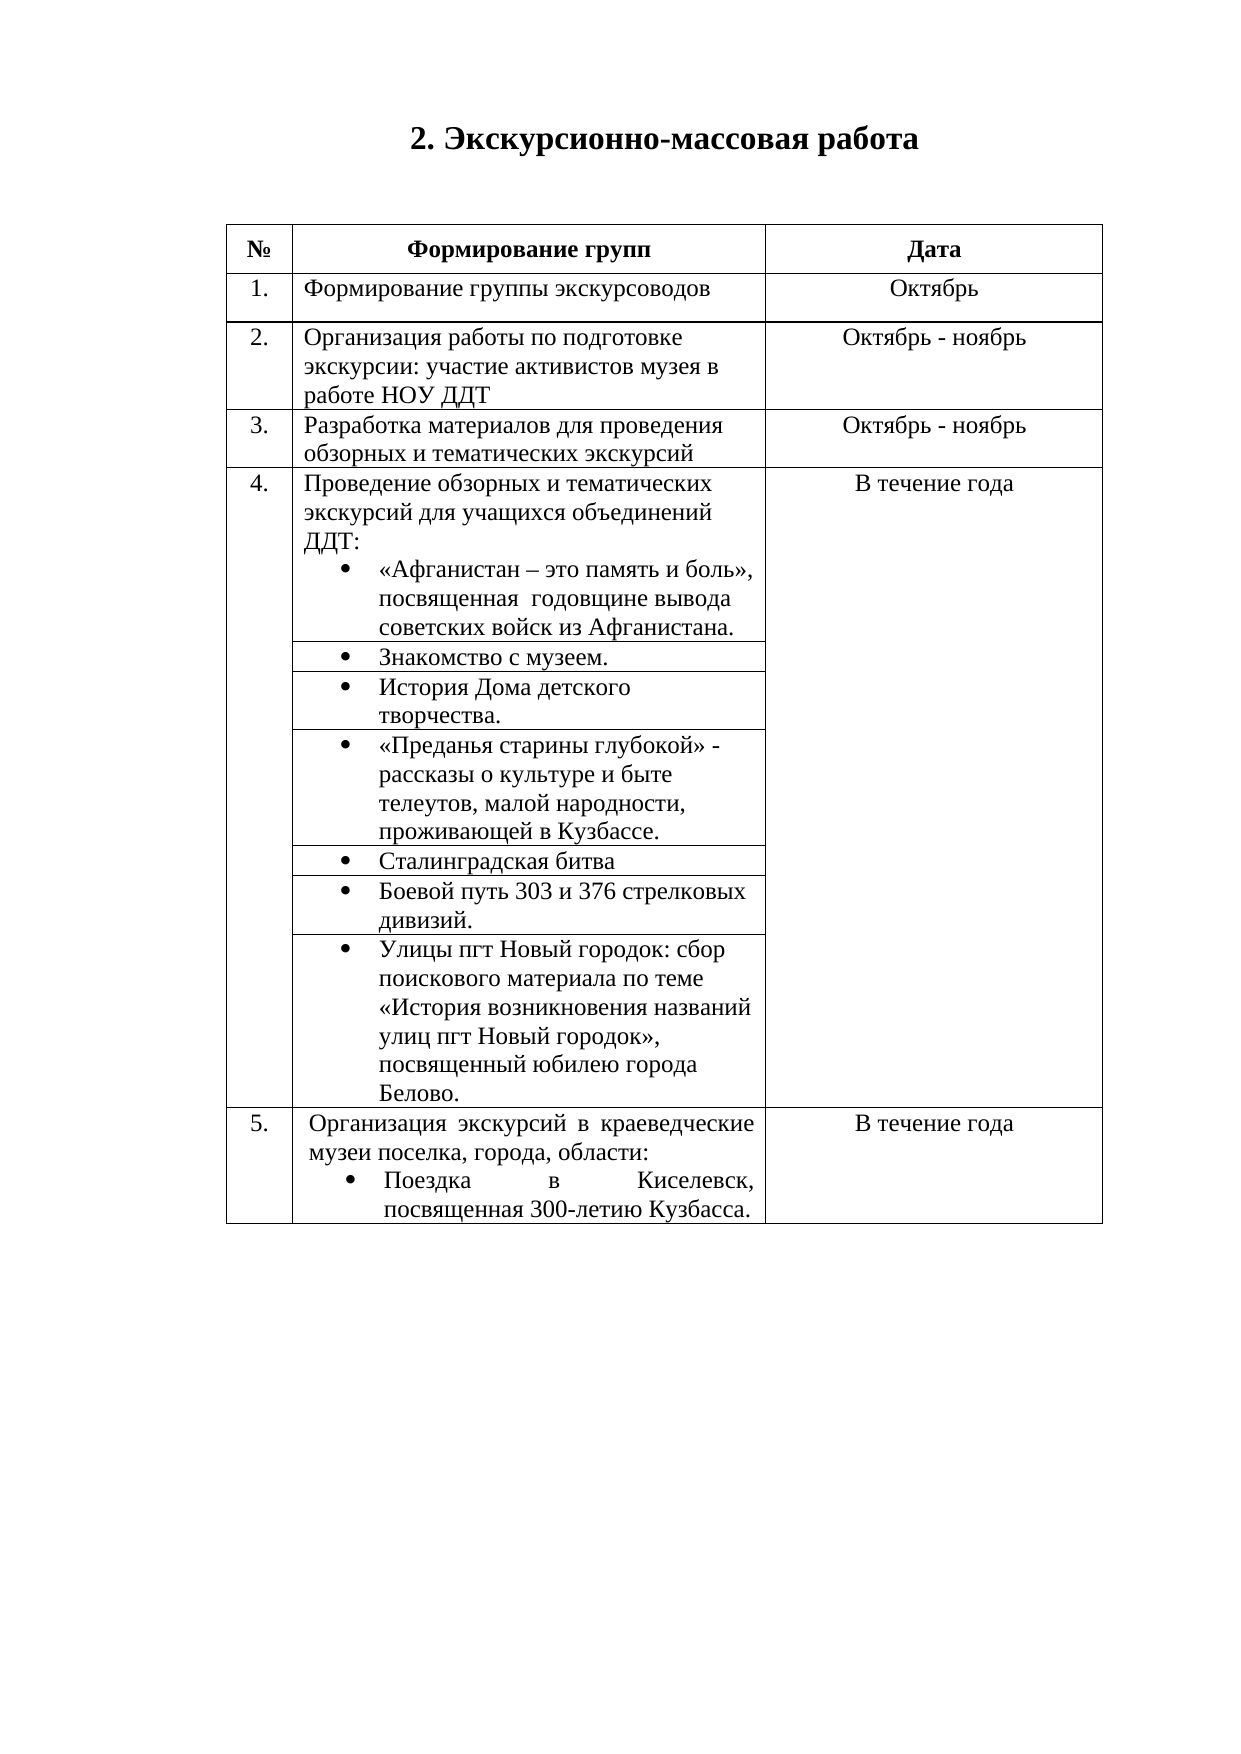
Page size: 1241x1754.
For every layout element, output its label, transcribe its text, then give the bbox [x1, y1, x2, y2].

table_cell 3. [227, 410, 292, 467]
table_cell Боевой путь 303 и 376 стрелковых дивизий. [293, 876, 765, 933]
table_cell Проведение обзорных и тематических экскурсий для учащихся объединений ДДТ: «Афганистан – это память и боль», посвященная годовщине вывода советских войск из Афганистана. [293, 468, 765, 641]
table_cell 1. [227, 274, 292, 321]
table_header № [227, 225, 292, 272]
table_cell 4. [227, 468, 292, 1107]
table_cell Разработка материалов для проведения обзорных и тематических экскурсий [293, 410, 765, 467]
table_cell Октябрь - ноябрь [766, 323, 1102, 409]
table_cell Октябрь [766, 274, 1102, 321]
table_cell Организация экскурсий в краеведческие музеи поселка, города, области: Поездка в Киселевск, посвященная 300-летию Кузбасса. [293, 1108, 765, 1223]
table_header Формирование групп [293, 225, 765, 272]
table_cell 5. [227, 1108, 292, 1223]
table_cell Организация работы по подготовке экскурсии: участие активистов музея в работе НОУ ДДТ [293, 323, 765, 409]
table_cell Сталинградская битва [293, 846, 765, 875]
table_cell Улицы пгт Новый городок: сбор поискового материала по теме «История возникновения названий улиц пгт Новый городок», посвященный юбилею города Белово. [293, 935, 765, 1107]
table_cell «Преданья старины глубокой» - рассказы о культуре и быте телеутов, малой народности, проживающей в Кузбассе. [293, 730, 765, 845]
table_cell Октябрь - ноябрь [766, 410, 1102, 467]
table_cell В течение года [766, 1108, 1102, 1223]
table_cell Формирование группы экскурсоводов [293, 274, 765, 321]
table_cell История Дома детского творчества. [293, 672, 765, 729]
table_header Дата [766, 225, 1102, 272]
text 2. Экскурсионно-массовая работа [177, 118, 1152, 156]
table_cell 2. [227, 323, 292, 409]
table_cell В течение года [766, 468, 1102, 1107]
table_cell Знакомство с музеем. [293, 642, 765, 671]
